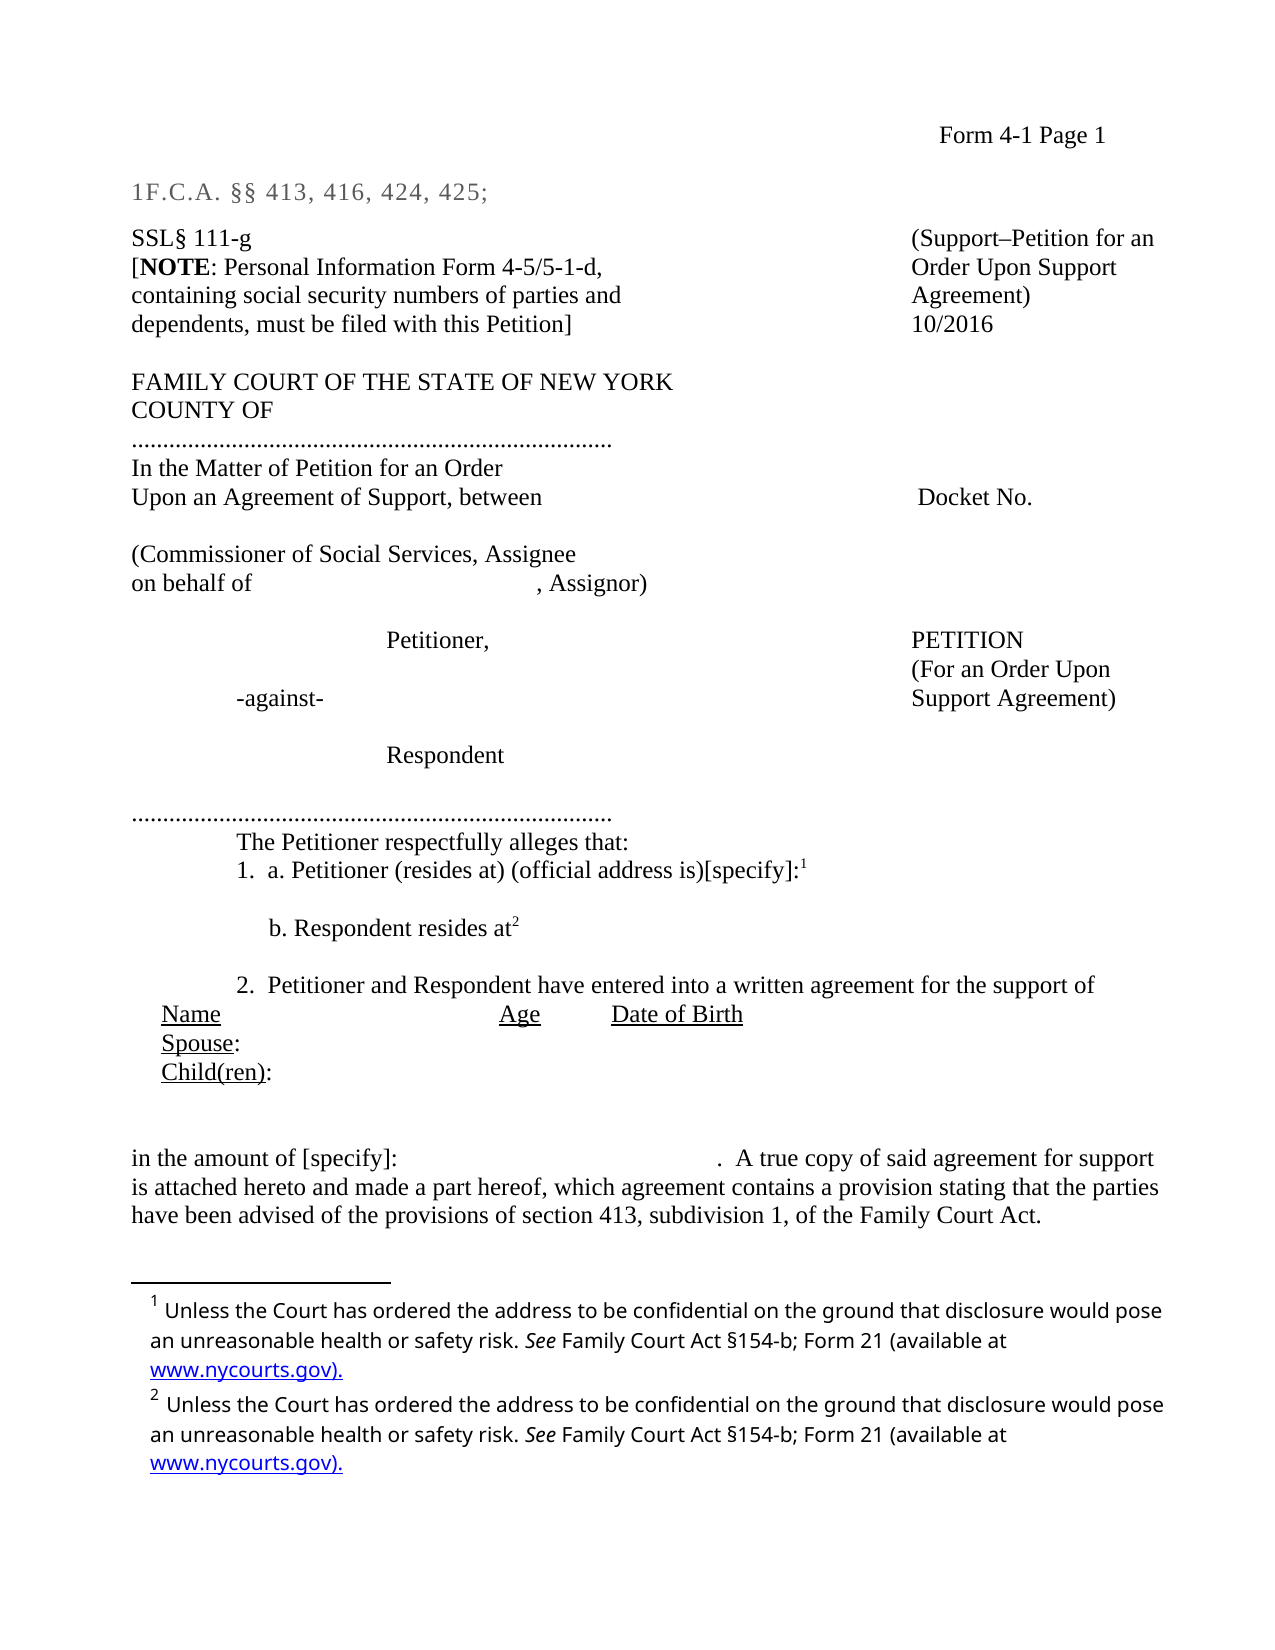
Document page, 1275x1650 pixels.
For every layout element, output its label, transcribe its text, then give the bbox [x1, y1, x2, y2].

text Upon an Agreement of Support, between Docket No. [131, 482, 1167, 510]
text Spouse: [131, 1028, 1167, 1057]
text on behalf of , Assignor) [131, 568, 1167, 625]
text 1. a. Petitioner (resides at) (official address is)[specify]: [131, 855, 1167, 884]
text In the Matter of Petition for an Order [131, 453, 1167, 482]
text dependents, must be filed with this Petition] 10/2016 [131, 309, 1167, 338]
text (Commissioner of Social Services, Assignee [131, 539, 1167, 568]
subtitle F.C.A. §§ 413, 416, 424, 425; [131, 177, 1167, 206]
text COUNTY OF [131, 395, 1167, 424]
text b. Respondent resides at [131, 913, 1167, 942]
text Name Age Date of Birth [131, 999, 1167, 1028]
text 2. Petitioner and Respondent have entered into a written agreement for the support of [131, 970, 1167, 999]
text SSL§ 111-g (Support–Petition for an [131, 223, 1167, 252]
text in the amount of [specify]: . A true copy of said agreement for support is attached hereto and made a part hereof, which agreement contains a provision stating that the parties have been advised of the provisions of section 413, subdivision 1, of the Family Court Act. [131, 1143, 1167, 1229]
text FAMILY COURT OF THE STATE OF NEW YORK [131, 367, 1167, 395]
text Child(ren): [131, 1057, 1167, 1085]
text Respondent [131, 740, 1167, 769]
text The Petitioner respectfully alleges that: [131, 827, 1167, 855]
text -against- Support Agreement) [131, 683, 1167, 712]
text containing social security numbers of parties and Agreement) [131, 280, 1167, 309]
text Petitioner, PETITION [131, 625, 1167, 654]
text ............................................................................. [131, 798, 1167, 827]
text (For an Order Upon [131, 654, 1167, 683]
text [NOTE: Personal Information Form 4-5/5-1-d, Order Upon Support [131, 252, 1167, 280]
text ............................................................................. [131, 424, 1167, 453]
